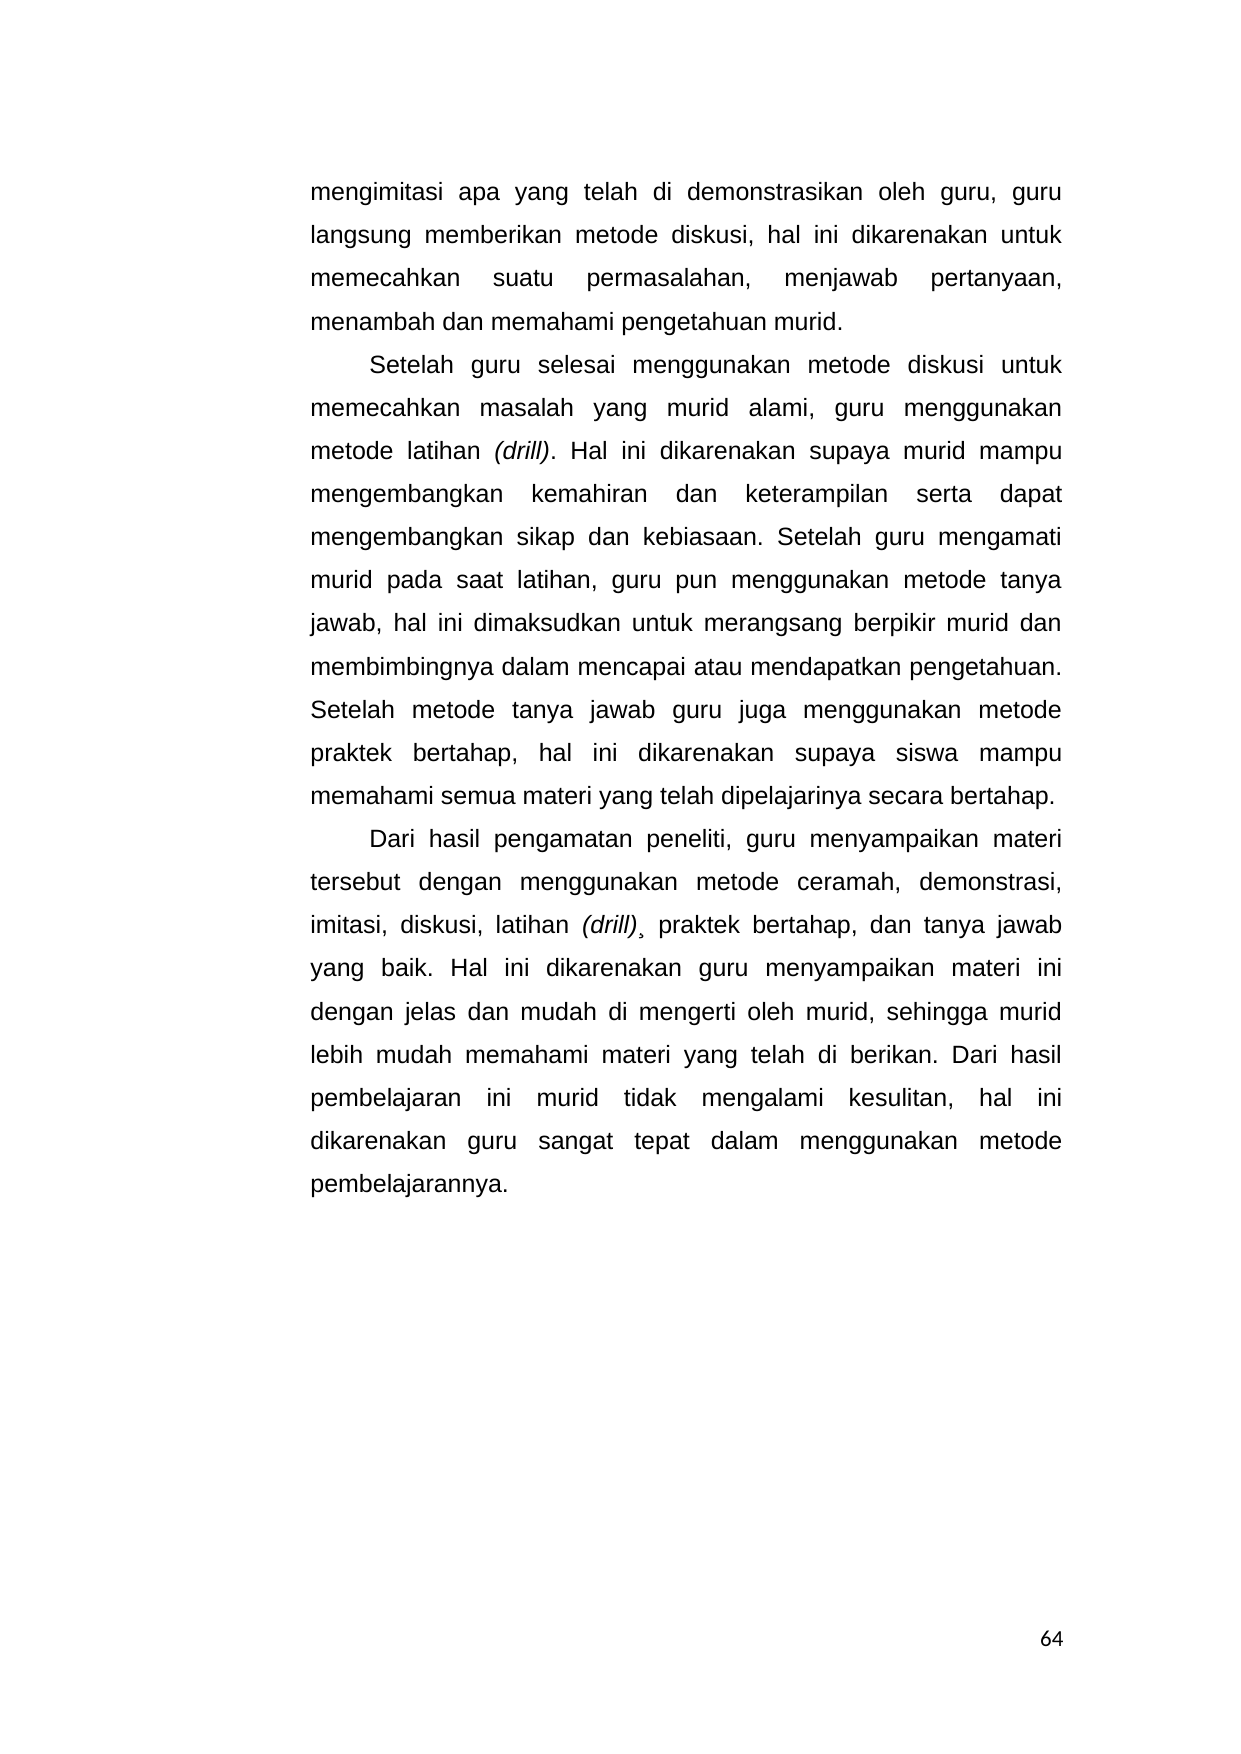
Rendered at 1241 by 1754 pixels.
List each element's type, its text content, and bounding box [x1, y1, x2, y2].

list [310, 177, 1063, 335]
list Setelah guru selesai menggunakan metode diskusi untuk memecahkan masalah yang murid alami, guru menggunakan metode latihan (drill). Hal ini dikarenakan supaya murid mampu mengembangkan kemahiran dan keterampilan serta dapat mengembangkan sikap dan kebiasaan. Setelah guru mengamati murid pada saat latihan, guru pun menggunakan metode tanya jawab, hal ini dimaksudkan untuk merangsang berpikir murid dan membimbingnya dalam mencapai atau mendapatkan pengetahuan. Setelah metode tanya jawab guru juga menggunakan metode praktek bertahap, hal ini dikarenakan supaya siswa mampu memahami semua materi yang telah dipelajarinya secara bertahap. [310, 350, 1063, 810]
list Dari hasil pengamatan peneliti, guru menyampaikan materi tersebut dengan menggunakan metode ceramah, demonstrasi, imitasi, diskusi, latihan (drill)¸ praktek bertahap, dan tanya jawab yang baik. Hal ini dikarenakan guru menyampaikan materi ini dengan jelas dan mudah di mengerti oleh murid, sehingga murid lebih mudah memahami materi yang telah di berikan. Dari hasil pembelajaran ini murid tidak mengalami kesulitan, hal ini dikarenakan guru sangat tepat dalam menggunakan metode pembelajarannya. [310, 824, 1063, 1198]
